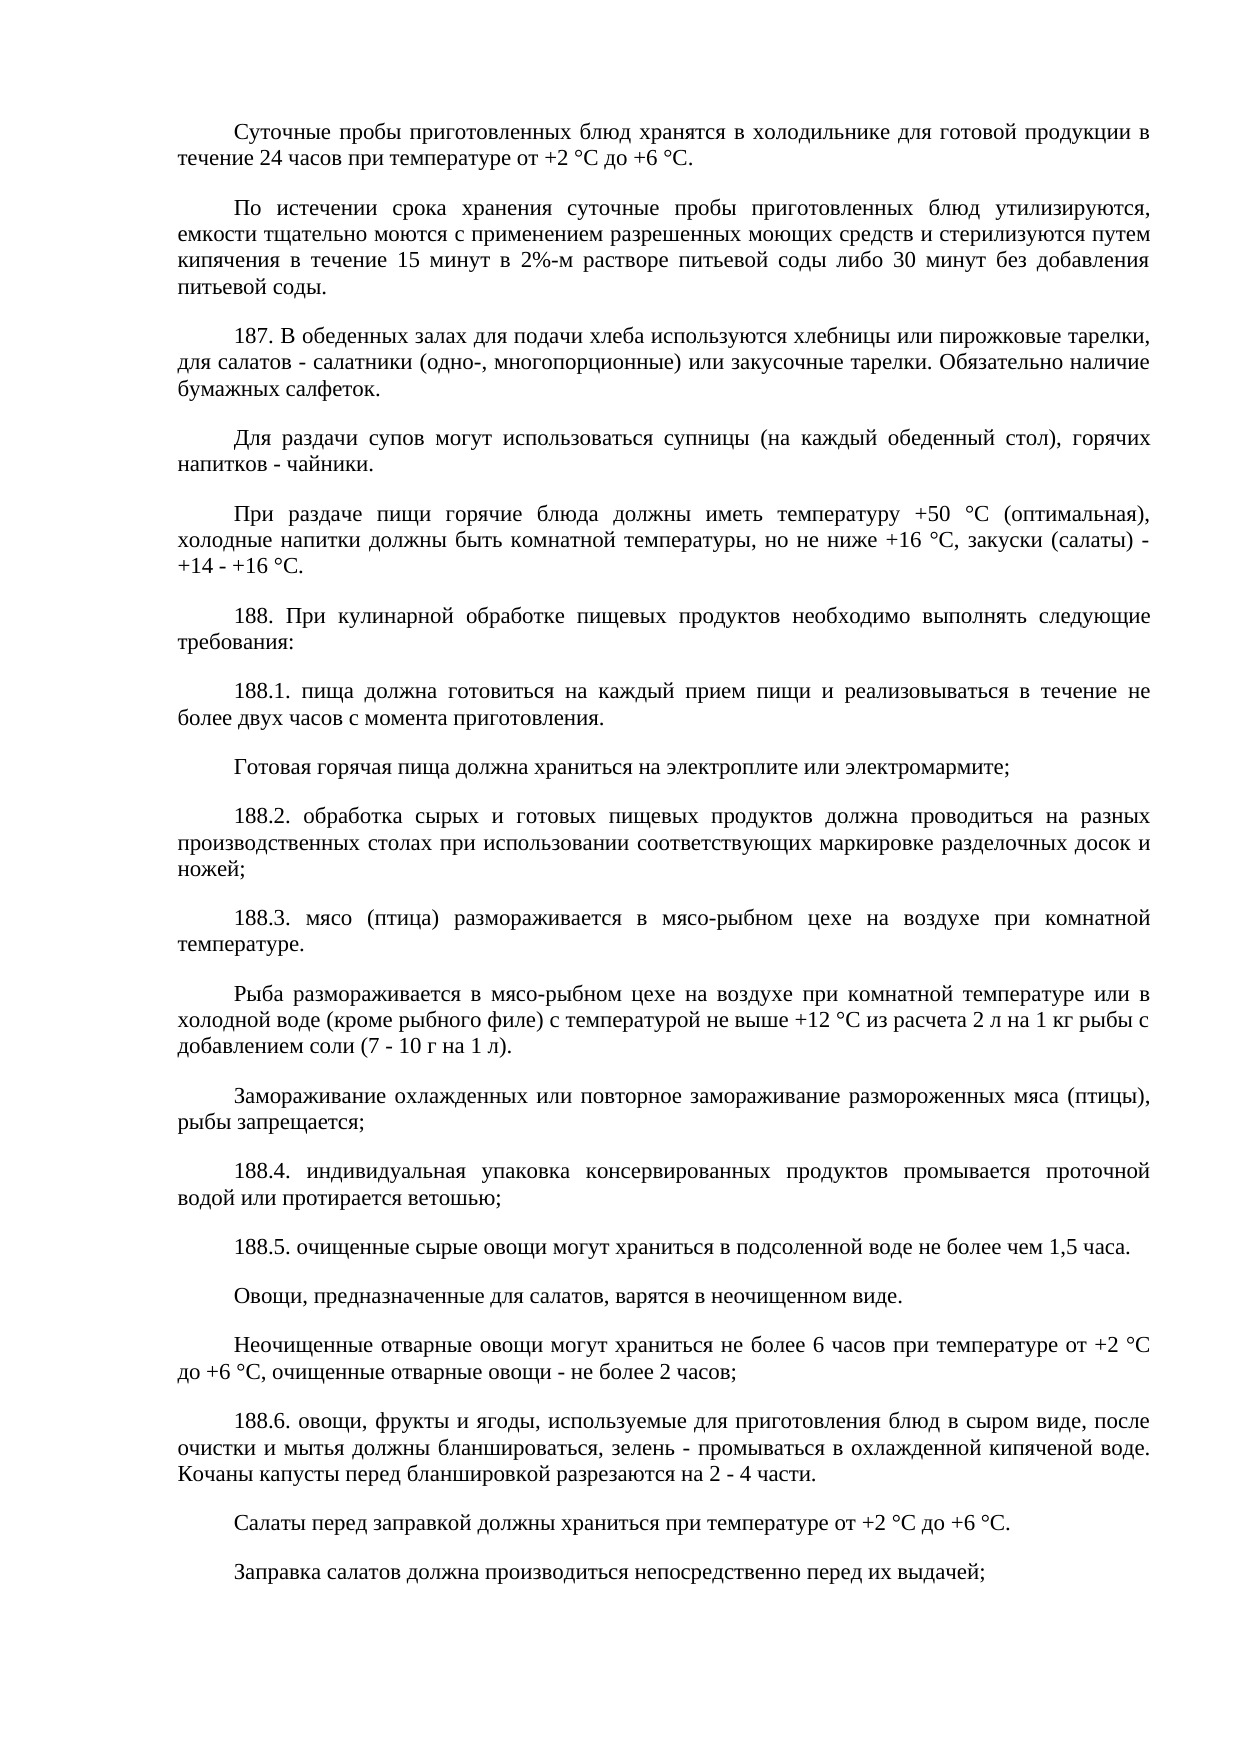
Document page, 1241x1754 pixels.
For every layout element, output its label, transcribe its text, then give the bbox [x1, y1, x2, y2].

text Овощи, предназначенные для салатов, варятся в неочищенном виде. [177, 1282, 1152, 1309]
text Суточные пробы приготовленных блюд хранятся в холодильнике для готовой продукции в течение 24 часов при температуре от +2 °C до +6 °C. [177, 118, 1152, 171]
text 188.6. овощи, фрукты и ягоды, используемые для приготовления блюд в сыром виде, после очистки и мытья должны бланшироваться, зелень - промываться в охлажденной кипяченой воде. Кочаны капусты перед бланшировкой разрезаются на 2 - 4 части. [177, 1407, 1152, 1486]
text 187. В обеденных залах для подачи хлеба используются хлебницы или пирожковые тарелки, для салатов - салатники (одно-, многопорционные) или закусочные тарелки. Обязательно наличие бумажных салфеток. [177, 322, 1152, 401]
text Неочищенные отварные овощи могут храниться не более 6 часов при температуре от +2 °C до +6 °C, очищенные отварные овощи - не более 2 часов; [177, 1332, 1152, 1384]
text По истечении срока хранения суточные пробы приготовленных блюд утилизируются, емкости тщательно моются с применением разрешенных моющих средств и стерилизуются путем кипячения в течение 15 минут в 2%-м растворе питьевой соды либо 30 минут без добавления питьевой соды. [177, 194, 1152, 299]
text 188.4. индивидуальная упаковка консервированных продуктов промывается проточной водой или протирается ветошью; [177, 1157, 1152, 1210]
text 188. При кулинарной обработке пищевых продуктов необходимо выполнять следующие требования: [177, 602, 1152, 654]
text Готовая горячая пища должна храниться на электроплите или электромармите; [177, 753, 1152, 779]
text При раздаче пищи горячие блюда должны иметь температуру +50 °C (оптимальная), холодные напитки должны быть комнатной температуры, но не ниже +16 °C, закуски (салаты) - +14 - +16 °C. [177, 500, 1152, 579]
text 188.5. очищенные сырые овощи могут храниться в подсоленной воде не более чем 1,5 часа. [177, 1233, 1152, 1259]
text Для раздачи супов могут использоваться супницы (на каждый обеденный стол), горячих напитков - чайники. [177, 424, 1152, 477]
text Заправка салатов должна производиться непосредственно перед их выдачей; [177, 1558, 1152, 1585]
text Замораживание охлажденных или повторное замораживание размороженных мяса (птицы), рыбы запрещается; [177, 1082, 1152, 1134]
text 188.1. пища должна готовиться на каждый прием пищи и реализовываться в течение не более двух часов с момента приготовления. [177, 677, 1152, 730]
text 188.2. обработка сырых и готовых пищевых продуктов должна проводиться на разных производственных столах при использовании соответствующих маркировке разделочных досок и ножей; [177, 802, 1152, 881]
text Рыба размораживается в мясо-рыбном цехе на воздухе при комнатной температуре или в холодной воде (кроме рыбного филе) с температурой не выше +12 °C из расчета 2 л на 1 кг рыбы с добавлением соли (7 - 10 г на 1 л). [177, 980, 1152, 1059]
text Салаты перед заправкой должны храниться при температуре от +2 °C до +6 °C. [177, 1509, 1152, 1536]
text 188.3. мясо (птица) размораживается в мясо-рыбном цехе на воздухе при комнатной температуре. [177, 904, 1152, 957]
